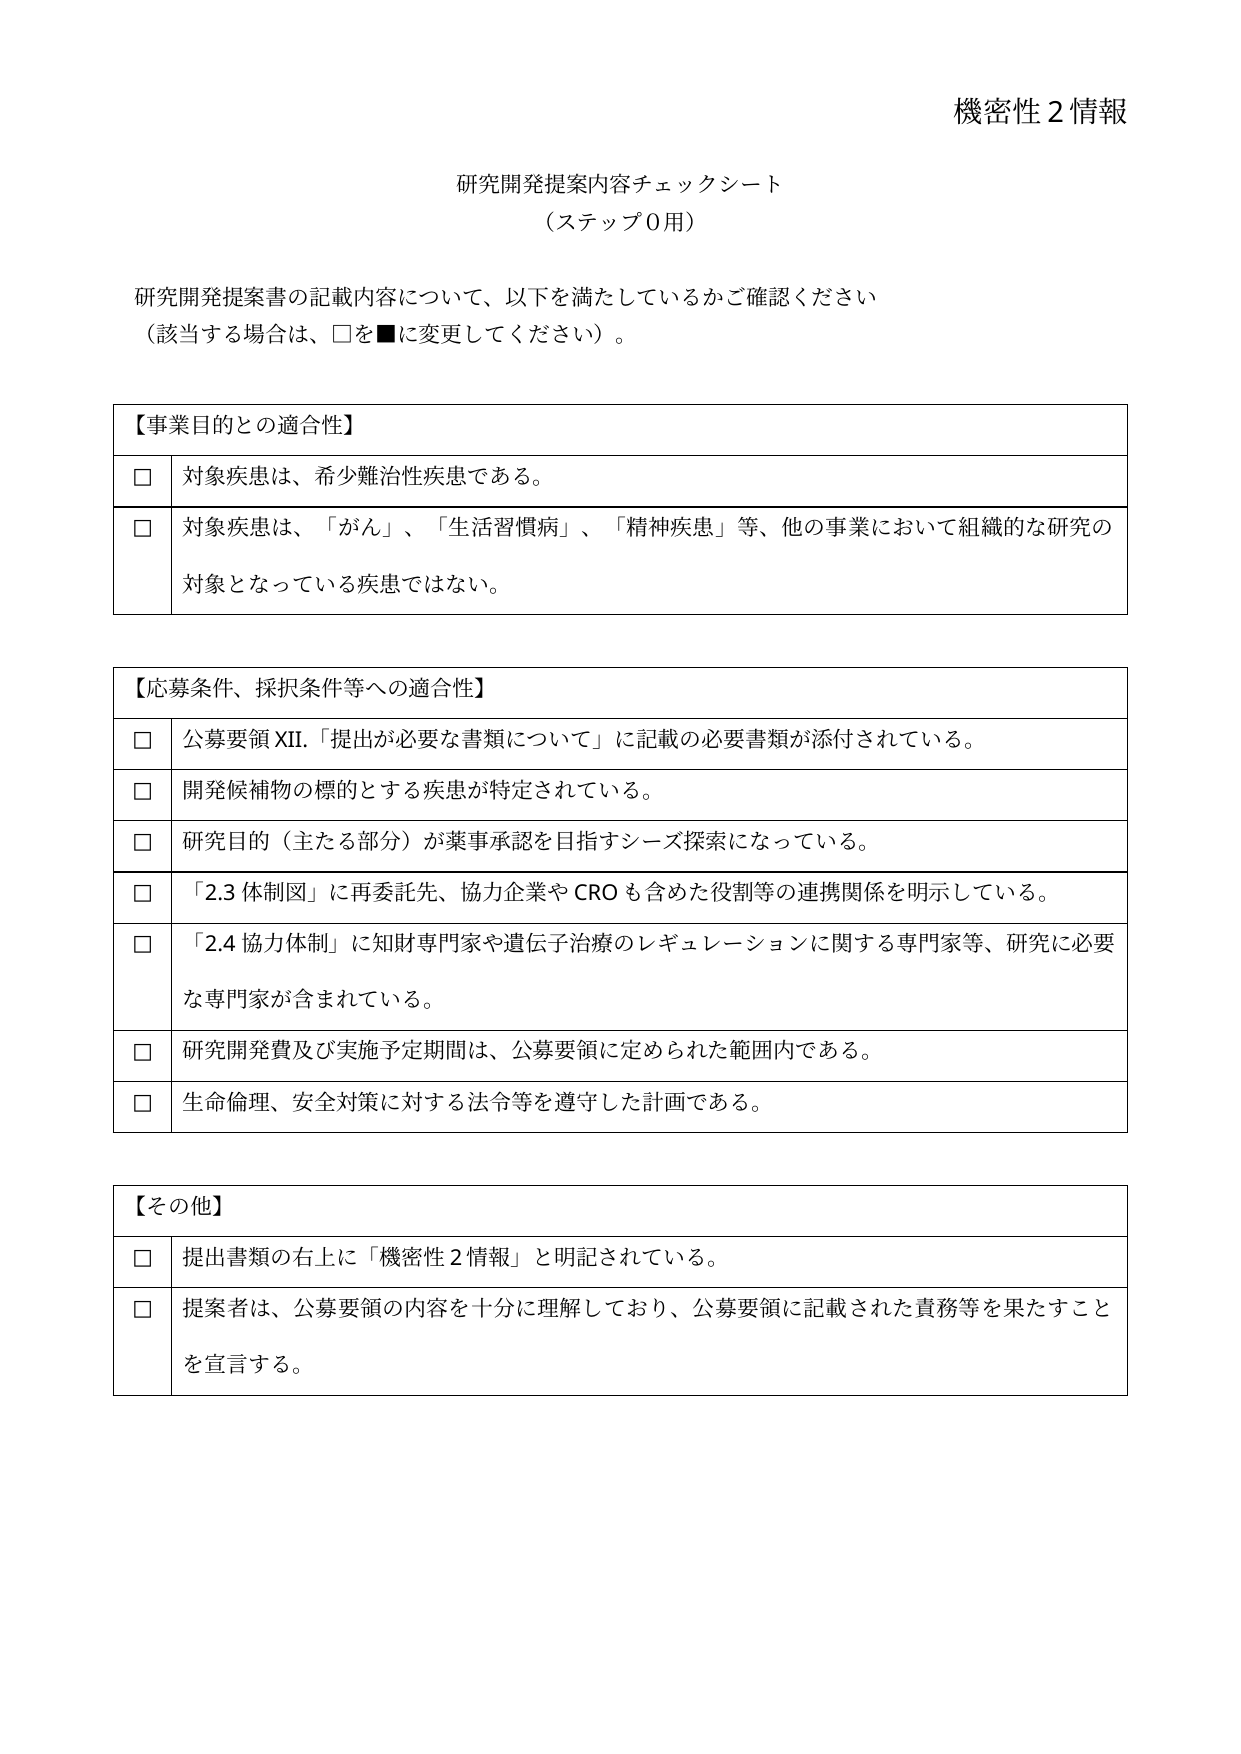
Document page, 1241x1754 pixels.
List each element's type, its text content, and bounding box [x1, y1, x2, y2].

table_cell □ [114, 1031, 171, 1081]
table_cell 対象疾患は、希少難治性疾患である。 [172, 456, 1127, 506]
table_cell □ [114, 924, 171, 1030]
table_cell 提案者は、公募要領の内容を十分に理解しており、公募要領に記載された責務等を果たすことを宣言する。 [172, 1288, 1127, 1394]
table_cell □ [114, 1082, 171, 1132]
table_cell 対象疾患は、「がん」、「生活習慣病」、「精神疾患」等、他の事業において組織的な研究の対象となっている疾患ではない。 [172, 508, 1127, 614]
table_header 【その他】 [114, 1186, 1127, 1236]
table_cell □ [114, 770, 171, 820]
table_header 【事業目的との適合性】 [114, 405, 1127, 455]
text 研究開発提案書の記載内容について、以下を満たしているかご確認ください [112, 277, 1128, 314]
table_cell □ [114, 1288, 171, 1394]
table_cell 研究開発費及び実施予定期間は、公募要領に定められた範囲内である。 [172, 1031, 1127, 1081]
table_cell □ [114, 508, 171, 614]
table_cell 提出書類の右上に「機密性2情報」と明記されている。 [172, 1237, 1127, 1287]
table_cell 公募要領XII.「提出が必要な書類について」に記載の必要書類が添付されている。 [172, 719, 1127, 769]
table_cell □ [114, 873, 171, 922]
table_cell □ [114, 821, 171, 871]
table_cell 「2.3 体制図」に再委託先、協力企業やCROも含めた役割等の連携関係を明示している。 [172, 873, 1127, 922]
table_cell 研究目的（主たる部分）が薬事承認を目指すシーズ探索になっている。 [172, 821, 1127, 871]
table_cell 生命倫理、安全対策に対する法令等を遵守した計画である。 [172, 1082, 1127, 1132]
table_cell □ [114, 456, 171, 506]
table_cell 「2.4 協力体制」に知財専門家や遺伝子治療のレギュレーションに関する専門家等、研究に必要な専門家が含まれている。 [172, 924, 1127, 1030]
table_header 【応募条件、採択条件等への適合性】 [114, 668, 1127, 718]
table_cell □ [114, 1237, 171, 1287]
table_cell □ [114, 719, 171, 769]
table_cell 開発候補物の標的とする疾患が特定されている。 [172, 770, 1127, 820]
text 研究開発提案内容チェックシート [112, 164, 1128, 202]
text （該当する場合は、□を■に変更してください）。 [112, 314, 1128, 352]
text （ステップ０用） [112, 202, 1128, 239]
